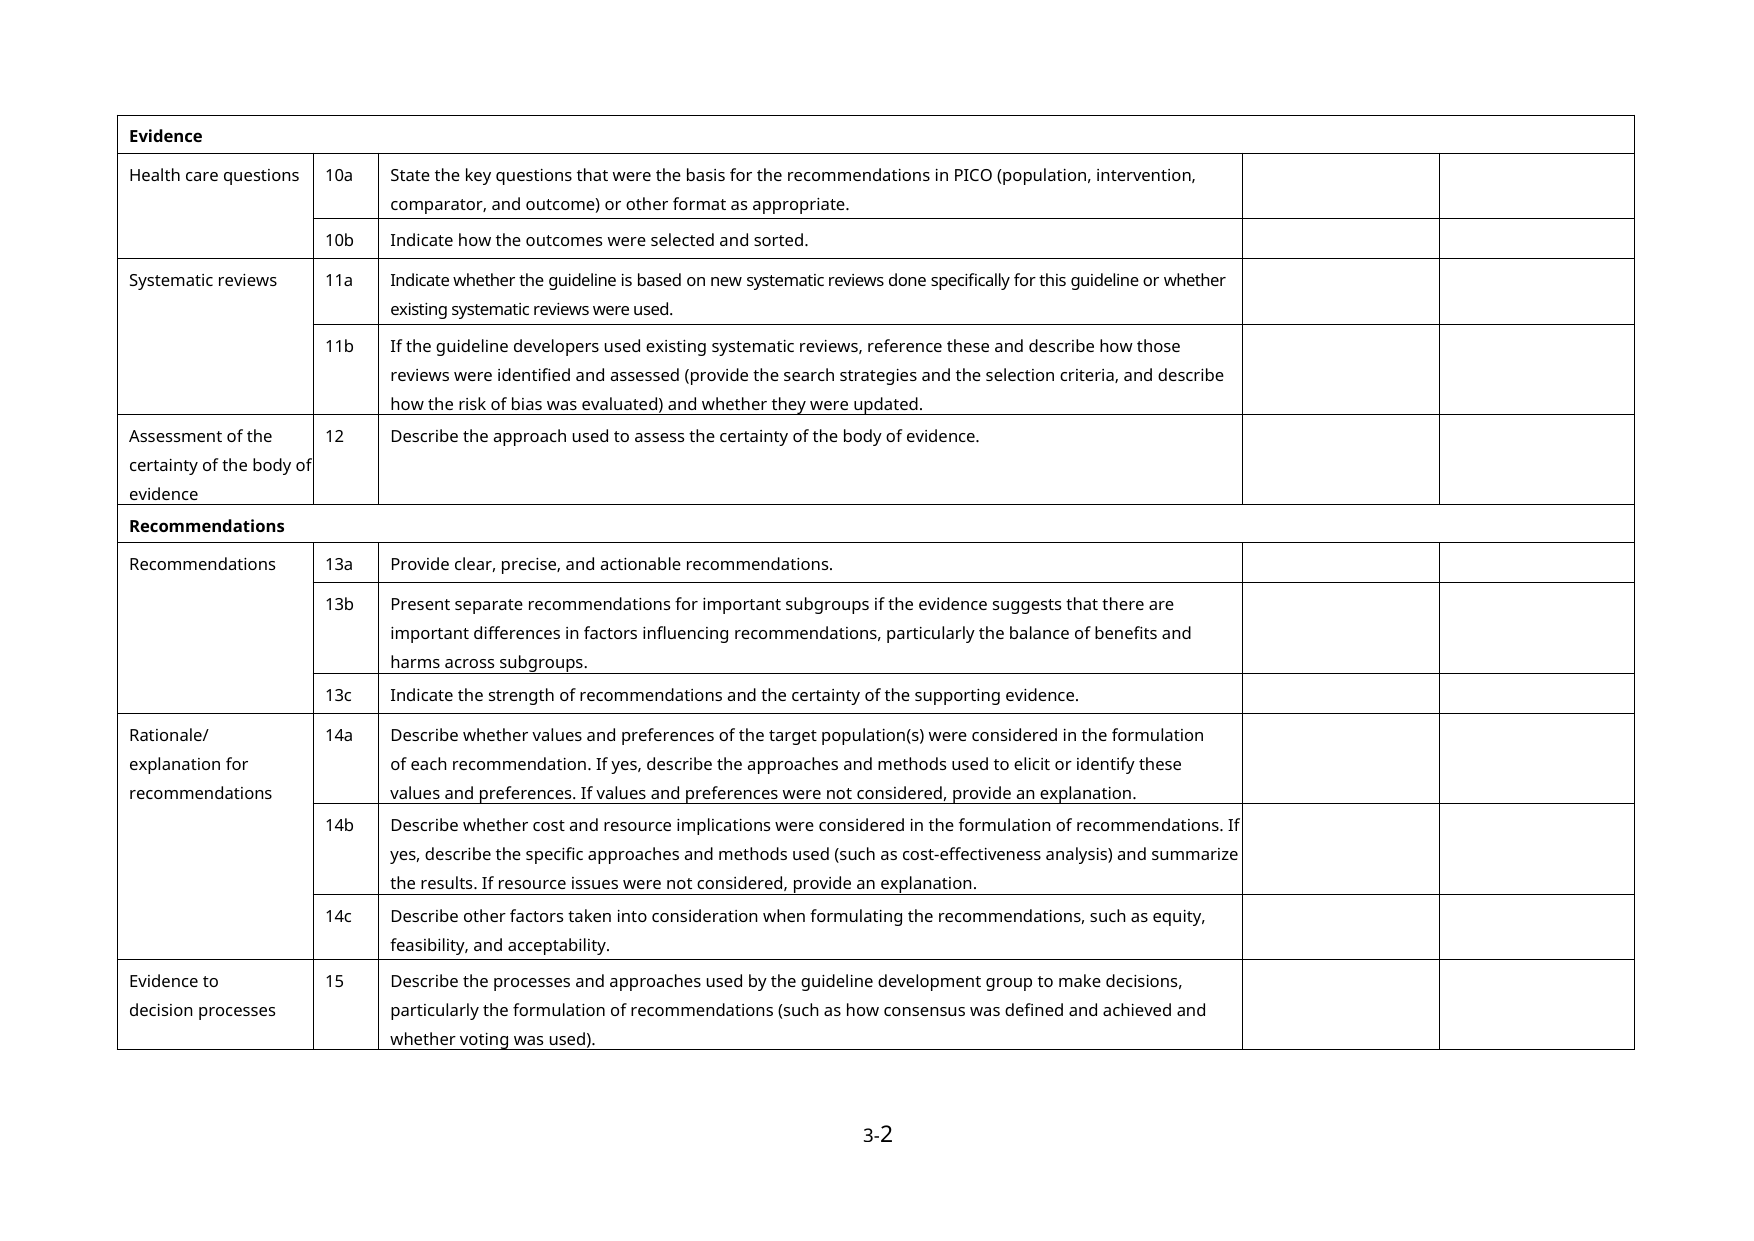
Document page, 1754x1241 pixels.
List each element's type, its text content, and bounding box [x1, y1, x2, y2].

table_cell Recommendations [118, 505, 1634, 542]
table_cell 14b [314, 804, 378, 893]
table_cell [1243, 325, 1439, 414]
table_cell [1243, 714, 1439, 803]
table_cell 13a [314, 543, 378, 582]
table_cell 12 [314, 415, 378, 504]
table_cell [1440, 960, 1634, 1049]
table_cell [1440, 804, 1634, 893]
table_cell [1243, 804, 1439, 893]
table_cell Describe whether values and preferences of the target population(s) were considered in the formulation of each recommendation. If yes, describe the approaches and methods used to elicit or identify these values and preferences. If values and preferences were not considered, provide an explanation. [379, 714, 1242, 803]
table_cell 14c [314, 895, 378, 959]
table_cell Systematic reviews [118, 259, 313, 414]
table_cell [1440, 895, 1634, 959]
table_cell [1243, 415, 1439, 504]
table_cell [1243, 219, 1439, 258]
table_cell Rationale/explanation for recommendations [118, 714, 313, 959]
table_cell [1440, 415, 1634, 504]
table_cell 11b [314, 325, 378, 414]
table_cell 14a [314, 714, 378, 803]
table_cell Describe the approach used to assess the certainty of the body of evidence. [379, 415, 1242, 504]
table_cell [1440, 674, 1634, 713]
table_cell Describe other factors taken into consideration when formulating the recommendations, such as equity, feasibility, and acceptability. [379, 895, 1242, 959]
table_cell 10b [314, 219, 378, 258]
table_cell [1243, 154, 1439, 218]
table_cell [1243, 259, 1439, 323]
table_header Evidence [118, 116, 1634, 152]
table_cell Describe whether cost and resource implications were considered in the formulation of recommendations. If yes, describe the speciﬁc approaches and methods used (such as cost-effectiveness analysis) and summarize the results. If resource issues were not considered, provide an explanation. [379, 804, 1242, 893]
table_cell [1243, 583, 1439, 673]
table_cell [1440, 259, 1634, 323]
table_cell Evidence to decision processes [118, 960, 313, 1049]
table_cell Present separate recommendations for important subgroups if the evidence suggests that there are important differences in factors inﬂuencing recommendations, particularly the balance of beneﬁts and harms across subgroups. [379, 583, 1242, 673]
table_cell [1243, 960, 1439, 1049]
table_cell [1440, 325, 1634, 414]
table_cell 13c [314, 674, 378, 713]
table_cell State the key questions that were the basis for the recommendations in PICO (population, intervention, comparator, and outcome) or other format as appropriate. [379, 154, 1242, 218]
table_cell 10a [314, 154, 378, 218]
table_cell [1440, 154, 1634, 218]
table_cell [1440, 543, 1634, 582]
table_cell 13b [314, 583, 378, 673]
table_cell [1243, 543, 1439, 582]
table_cell 11a [314, 259, 378, 323]
table_cell Provide clear, precise, and actionable recommendations. [379, 543, 1242, 582]
table_cell Assessment of the certainty of the body of evidence [118, 415, 313, 504]
table_cell Recommendations [118, 543, 313, 713]
table_cell [1440, 714, 1634, 803]
table_cell 15 [314, 960, 378, 1049]
table_cell Indicate how the outcomes were selected and sorted. [379, 219, 1242, 258]
table_cell [1440, 583, 1634, 673]
table_cell [1440, 219, 1634, 258]
table_cell Indicate the strength of recommendations and the certainty of the supporting evidence. [379, 674, 1242, 713]
table_cell Describe the processes and approaches used by the guideline development group to make decisions, particularly the formulation of recommendations (such as how consensus was deﬁned and achieved and whether voting was used). [379, 960, 1242, 1049]
table_cell Health care questions [118, 154, 313, 258]
table_cell Indicate whether the guideline is based on new systematic reviews done speciﬁcally for this guideline or whether existing systematic reviews were used. [379, 259, 1242, 323]
table_cell If the guideline developers used existing systematic reviews, reference these and describe how those reviews were identiﬁed and assessed (provide the search strategies and the selection criteria, and describe how the risk of bias was evaluated) and whether they were updated. [379, 325, 1242, 414]
table_cell [1243, 895, 1439, 959]
table_cell [1243, 674, 1439, 713]
